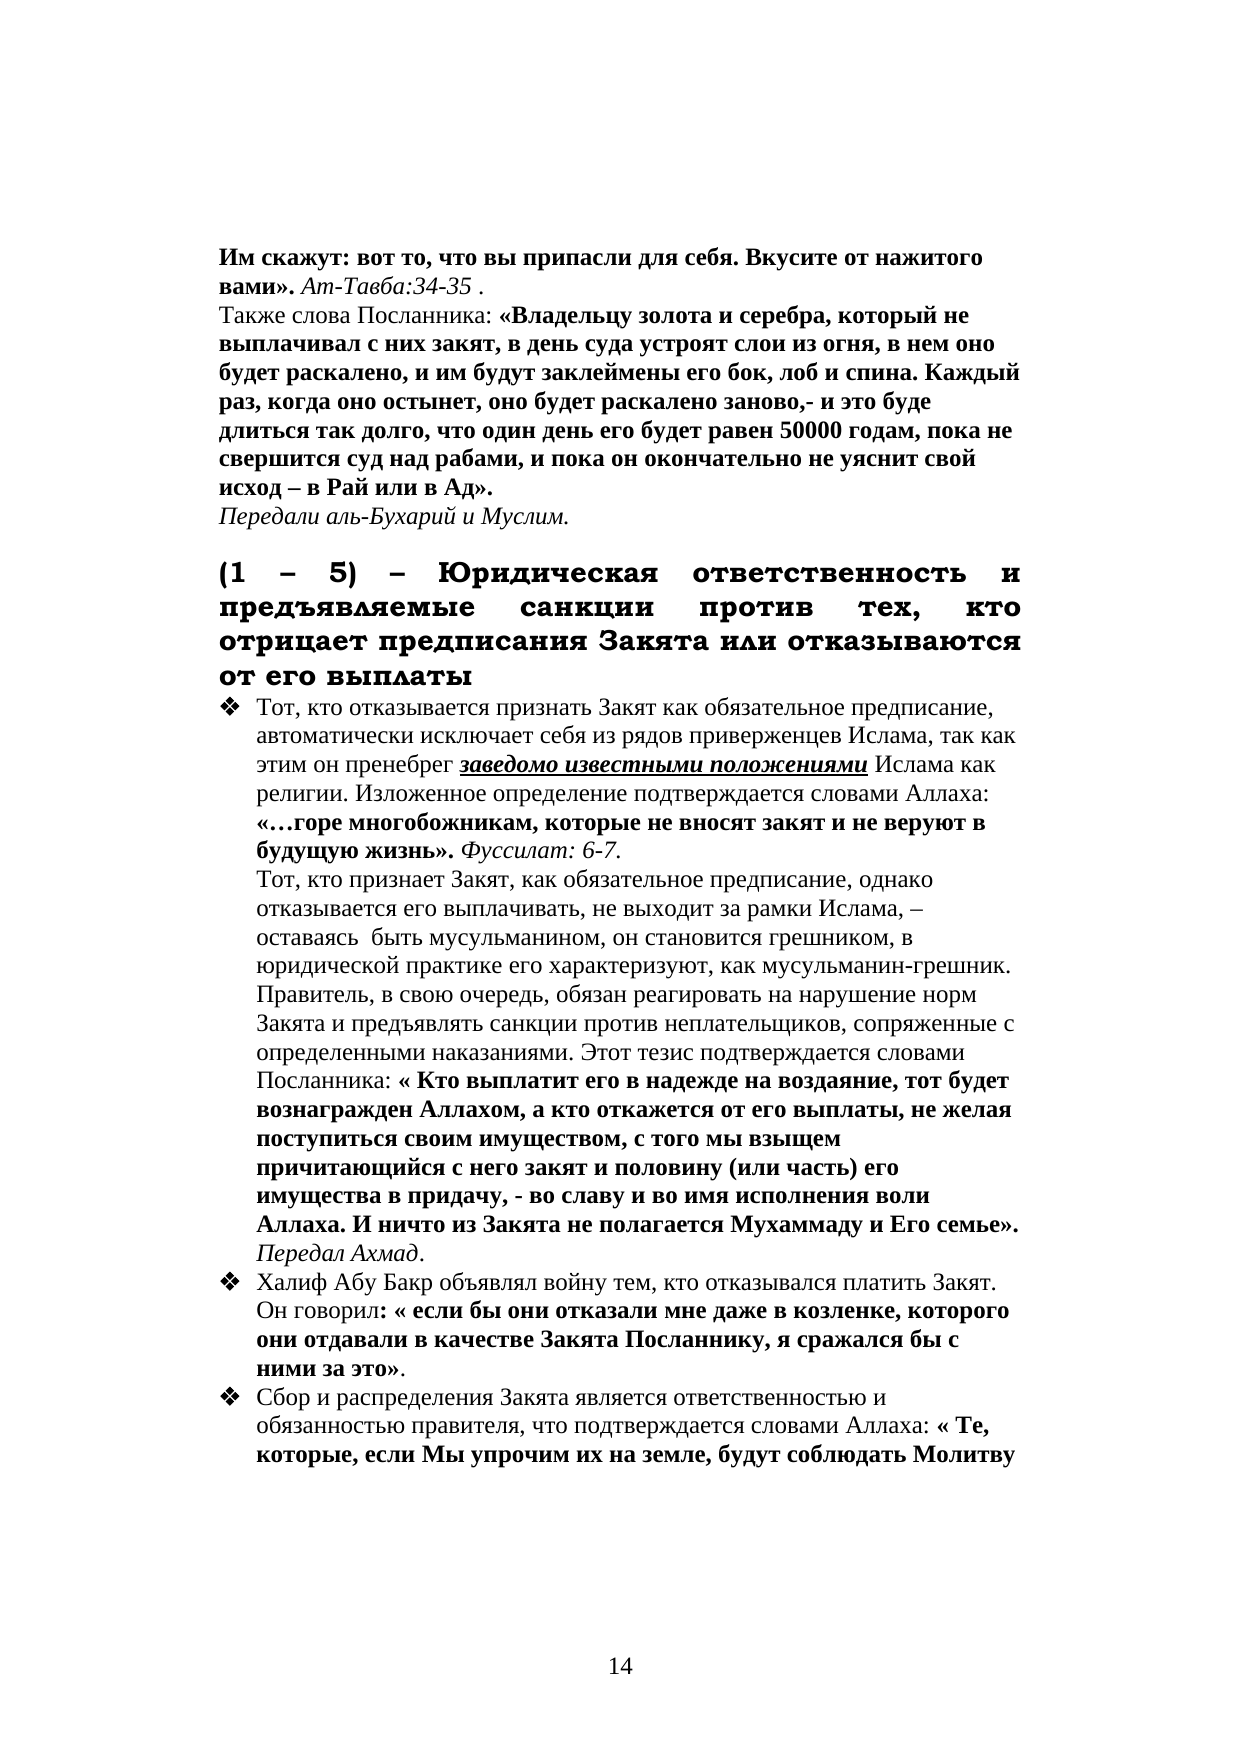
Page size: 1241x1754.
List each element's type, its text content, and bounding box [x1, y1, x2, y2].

list Тот, кто отказывается признать Закят как обязательное предписание, автоматически исключает себя из рядов приверженцев Ислама, так как этим он пренебрег заведомо известными положениями Ислама как религии. Изложенное определение подтверждается словами Аллаха: «…горе многобожникам, которые не вносят закят и не веруют в будущую жизнь». Фуссилат: 6-7. [218, 692, 1022, 864]
text Правитель, в свою очередь, обязан реагировать на нарушение норм Закята и предъявлять санкции против неплательщиков, сопряженные с определенными наказаниями. Этот тезис подтверждается словами Посланника: « Кто выплатит его в надежде на воздаяние, тот будет вознагражден Аллахом, а кто откажется от его выплаты, не желая поступиться своим имуществом, с того мы взыщем причитающийся с него закят и половину (или часть) его имущества в придачу, - во славу и во имя исполнения воли Аллаха. И ничто из Закята не полагается Мухаммаду и Его семье». [256, 979, 1022, 1238]
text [218, 242, 1022, 300]
text Передали аль-Бухарий и Муслим. [218, 501, 1022, 530]
text Тот, кто признает Закят, как обязательное предписание, однако отказывается его выплачивать, не выходит за рамки Ислама, – оставаясь быть мусульманином, он становится грешником, в юридической практике его характеризуют, как мусульманин-грешник. [256, 864, 1022, 979]
text Также слова Посланника: «Владельцу золота и серебра, который не выплачивал с них закят, в день суда устроят слои из огня, в нем оно будет раскалено, и им будут заклеймены его бок, лоб и спина. Каждый раз, когда оно остынет, оно будет раскалено заново,- и это буде длиться так долго, что один день его будет равен 50000 годам, пока не свершится суд над рабами, и пока он окончательно не уяснит свой исход – в Рай или в Ад». [218, 300, 1022, 501]
list Халиф Абу Бакр объявлял войну тем, кто отказывался платить Закят. Он говорил: « если бы они отказали мне даже в козленке, которого они отдавали в качестве Закята Посланнику, я сражался бы с ними за это». [218, 1267, 1022, 1382]
text Передал Ахмад. [256, 1238, 1022, 1267]
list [218, 1382, 1022, 1468]
text (1 – 5) – Юридическая ответственность и предъявляемые санкции против тех, кто отрицает предписания Закята или отказываются от его выплаты [218, 555, 1022, 692]
